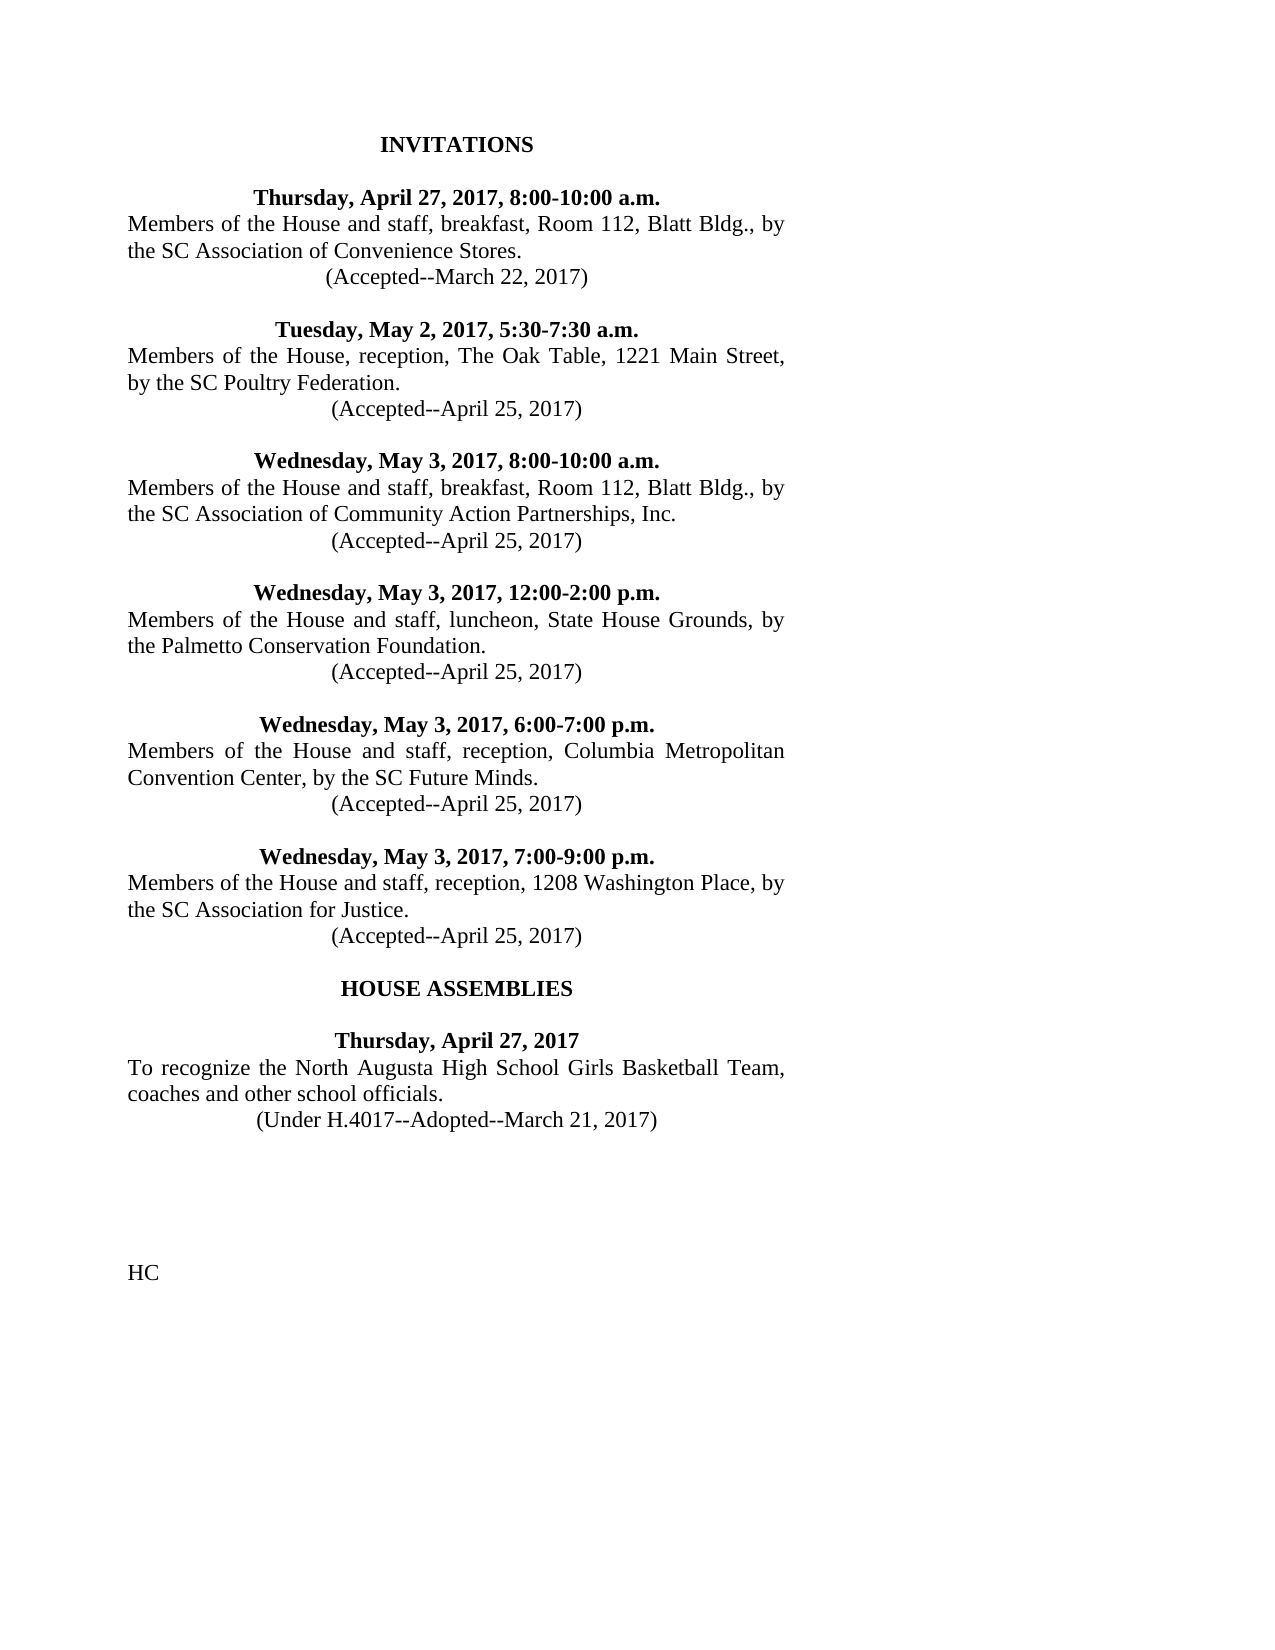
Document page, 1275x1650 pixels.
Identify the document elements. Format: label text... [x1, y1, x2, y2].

text Members of the House and staff, breakfast, Room 112, Blatt Bldg., by the SC Association of Convenience Stores. [127, 210, 786, 263]
text (Accepted--April 25, 2017) [127, 922, 786, 948]
text (Accepted--April 25, 2017) [127, 395, 786, 421]
text (Accepted--April 25, 2017) [127, 527, 786, 553]
text To recognize the North Augusta High School Girls Basketball Team, coaches and other school officials. [127, 1054, 786, 1106]
text Thursday, April 27, 2017 [127, 1027, 786, 1054]
text Thursday, April 27, 2017, 8:00-10:00 a.m. [127, 184, 786, 210]
text Members of the House and staff, breakfast, Room 112, Blatt Bldg., by the SC Association of Community Action Partnerships, Inc. [127, 474, 786, 527]
text Wednesday, May 3, 2017, 6:00-7:00 p.m. [127, 711, 786, 737]
text Members of the House, reception, The Oak Table, 1221 Main Street, by the SC Poultry Federation. [127, 342, 786, 395]
text Members of the House and staff, reception, 1208 Washington Place, by the SC Association for Justice. [127, 869, 786, 922]
text INVITATIONS [127, 131, 786, 158]
text Members of the House and staff, reception, Columbia Metropolitan Convention Center, by the SC Future Minds. [127, 737, 786, 790]
text (Accepted--April 25, 2017) [127, 790, 786, 817]
text Wednesday, May 3, 2017, 8:00-10:00 a.m. [127, 448, 786, 474]
text (Accepted--March 22, 2017) [127, 263, 786, 289]
text Members of the House and staff, luncheon, State House Grounds, by the Palmetto Conservation Foundation. [127, 606, 786, 658]
text Tuesday, May 2, 2017, 5:30-7:30 a.m. [127, 316, 786, 342]
text (Accepted--April 25, 2017) [127, 658, 786, 685]
text Wednesday, May 3, 2017, 7:00-9:00 p.m. [127, 843, 786, 869]
text (Under H.4017--Adopted--March 21, 2017) [127, 1106, 786, 1133]
text Wednesday, May 3, 2017, 12:00-2:00 p.m. [127, 579, 786, 606]
text HOUSE ASSEMBLIES [127, 975, 786, 1001]
